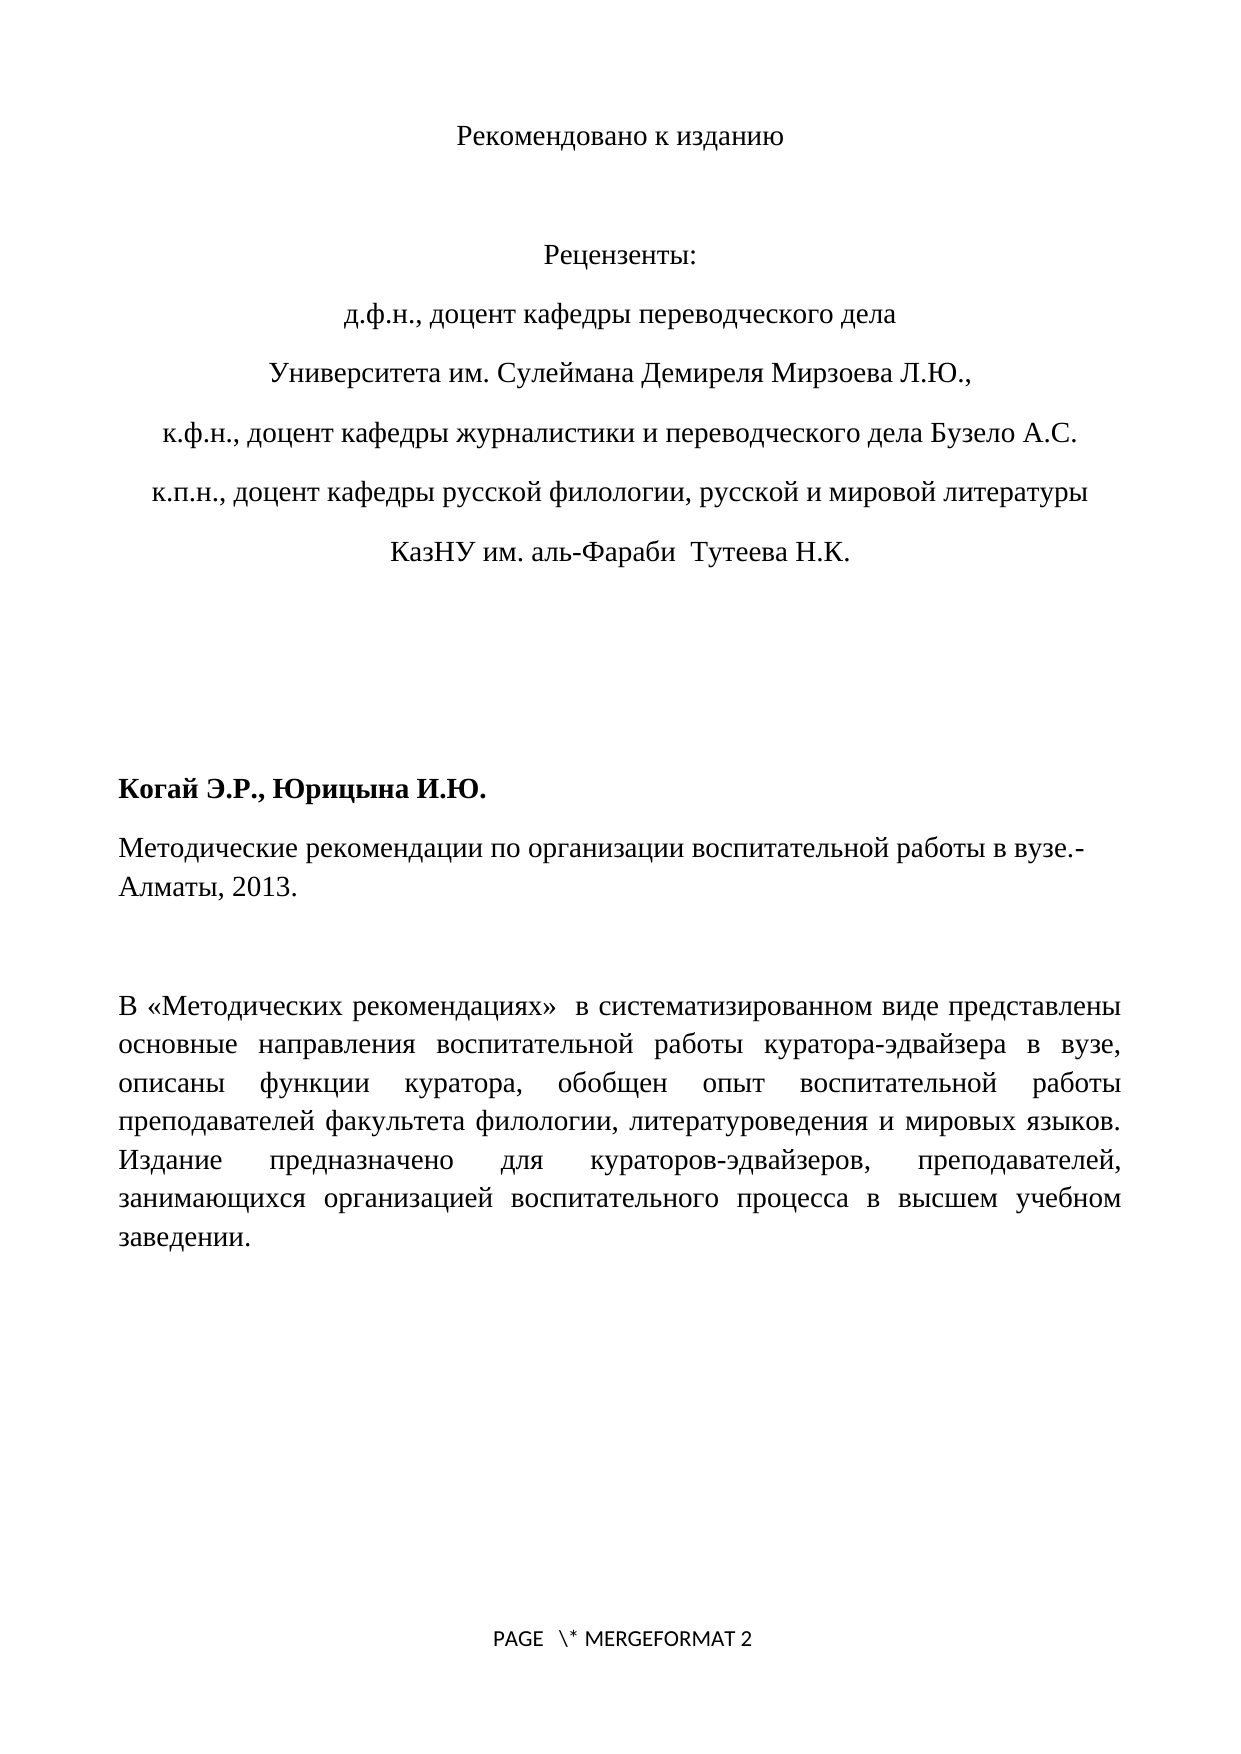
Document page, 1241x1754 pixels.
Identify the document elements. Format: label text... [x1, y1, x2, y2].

text Рецензенты: [118, 237, 1122, 270]
text к.ф.н., доцент кафедры журналистики и переводческого дела Бузело А.С. [118, 415, 1122, 448]
text Когай Э.Р., Юрицына И.Ю. [118, 771, 1122, 805]
text к.п.н., доцент кафедры русской филологии, русской и мировой литературы [118, 474, 1122, 508]
text Университета им. Сулеймана Демиреля Мирзоева Л.Ю., [118, 356, 1122, 389]
text Рекомендовано к изданию [118, 118, 1122, 152]
text В «Методических рекомендациях» в систематизированном виде представлены основные направления воспитательной работы куратора-эдвайзера в вузе, описаны функции куратора, обобщен опыт воспитательной работы преподавателей факультета филологии, литературоведения и мировых языков. Издание предназначено для кураторов-эдвайзеров, преподавателей, занимающихся организацией воспитательного процесса в высшем учебном заведении. [118, 988, 1122, 1253]
text Методические рекомендации по организации воспитательной работы в вузе.- Алматы, 2013. [118, 831, 1122, 903]
text д.ф.н., доцент кафедры переводческого дела [118, 296, 1122, 330]
text КазНУ им. аль-Фараби Тутеева Н.К. [118, 534, 1122, 567]
